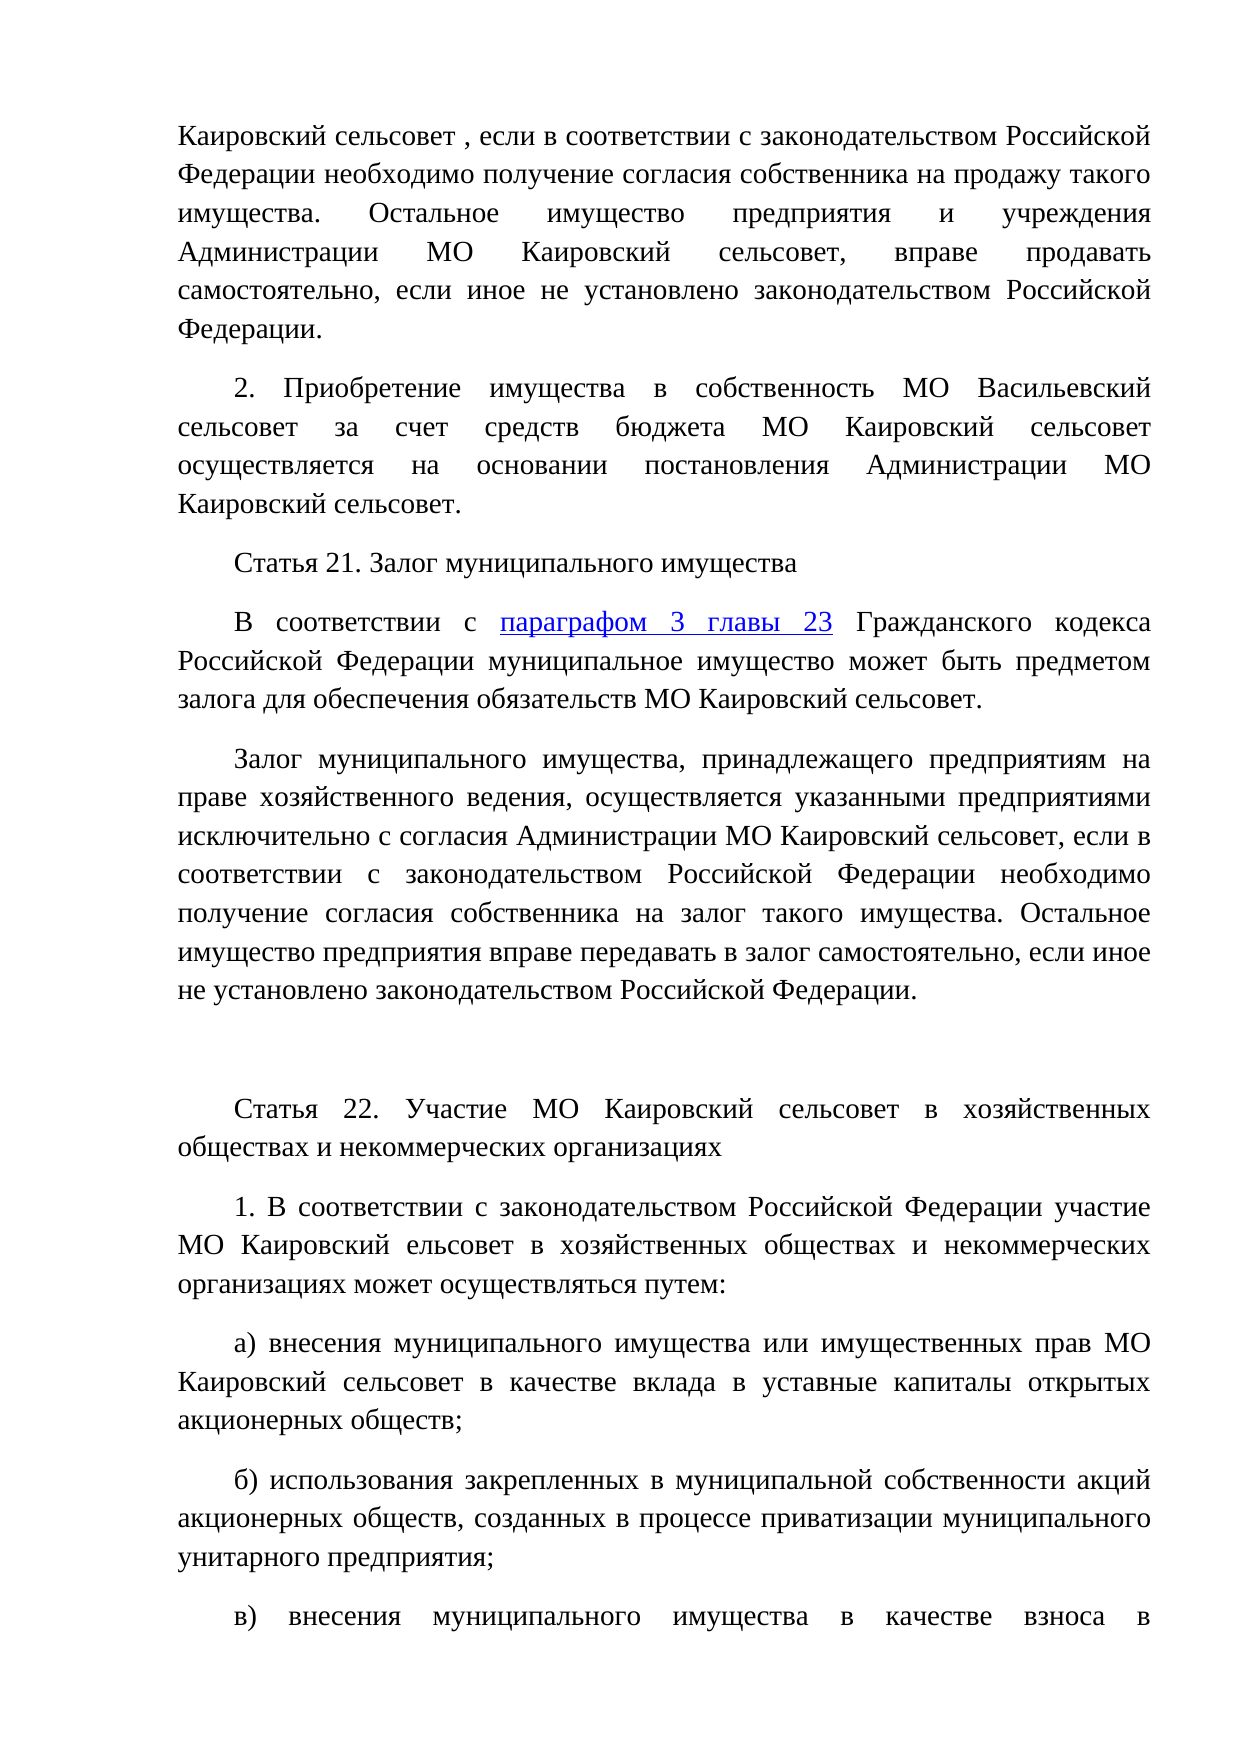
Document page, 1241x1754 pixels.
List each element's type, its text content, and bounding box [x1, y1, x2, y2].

text Статья 22. Участие МО Каировский сельсовет в хозяйственных обществах и некоммерческих организациях [177, 1091, 1152, 1163]
text б) использования закрепленных в муниципальной собственности акций акционерных обществ, созданных в процессе приватизации муниципального унитарного предприятия; [177, 1462, 1152, 1572]
text Статья 21. Залог муниципального имущества [177, 545, 1152, 579]
text а) внесения муниципального имущества или имущественных прав МО Каировский сельсовет в качестве вклада в уставные капиталы открытых акционерных обществ; [177, 1325, 1152, 1436]
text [177, 1598, 1152, 1632]
text 2. Приобретение имущества в собственность МО Васильевский сельсовет за счет средств бюджета МО Каировский сельсовет осуществляется на основании постановления Администрации МО Каировский сельсовет. [177, 370, 1152, 519]
text В соответствии с параграфом 3 главы 23 Гражданского кодекса Российской Федерации муниципальное имущество может быть предметом залога для обеспечения обязательств МО Каировский сельсовет. [177, 604, 1152, 715]
text Залог муниципального имущества, принадлежащего предприятиям на праве хозяйственного ведения, осуществляется указанными предприятиями исключительно с согласия Администрации МО Каировский сельсовет, если в соответствии с законодательством Российской Федерации необходимо получение согласия собственника на залог такого имущества. Остальное имущество предприятия вправе передавать в залог самостоятельно, если иное не установлено законодательством Российской Федерации. [177, 741, 1152, 1006]
text 1. В соответствии с законодательством Российской Федерации участие МО Каировский ельсовет в хозяйственных обществах и некоммерческих организациях может осуществляться путем: [177, 1189, 1152, 1299]
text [177, 118, 1152, 344]
